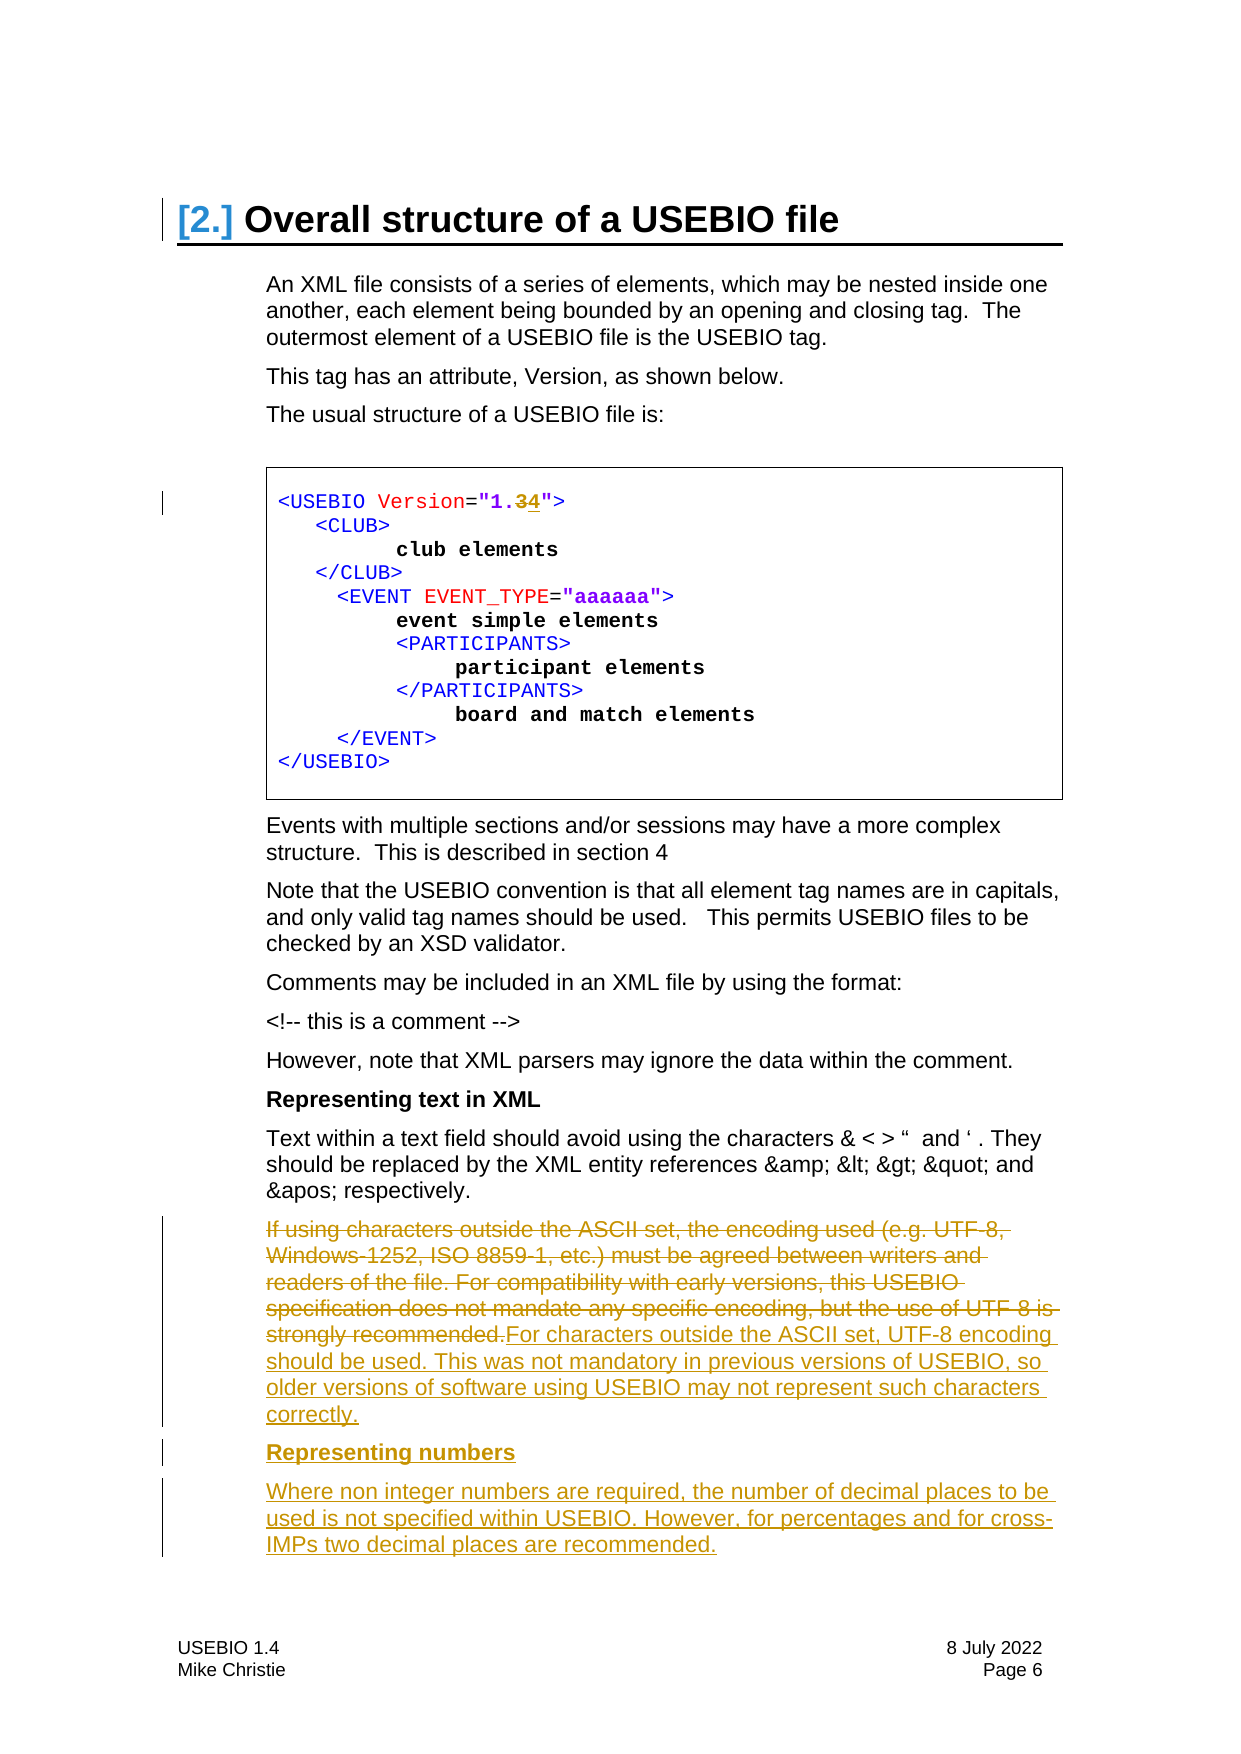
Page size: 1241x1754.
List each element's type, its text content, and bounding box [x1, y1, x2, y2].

text Note that the USEBIO convention is that all element tag names are in capitals, and only valid tag names should be used. This permits USEBIO files to be checked by an XSD validator. [266, 877, 1063, 957]
text Representing text in XML [266, 1086, 1063, 1112]
text However, note that XML parsers may ignore the data within the comment. [266, 1047, 1063, 1073]
text An XML file consists of a series of elements, which may be nested inside one another, each element being bounded by an opening and closing tag. The outermost element of a USEBIO file is the USEBIO tag. [266, 271, 1063, 350]
subtitle Overall structure of a USEBIO file [177, 198, 1063, 243]
text <!-- this is a comment --> [266, 1008, 1063, 1034]
table_header <USEBIO Version="1."> <CLUB> club elements </CLUB> <EVENT EVENT_TYPE="aaaaaa"> event simple elements <PARTICIPANTS> participant elements </PARTICIPANTS> board and match elements </EVENT> </USEBIO> [267, 468, 1062, 799]
text Comments may be included in an XML file by using the format: [266, 969, 1063, 995]
text This tag has an attribute, Version, as shown below. [266, 363, 1063, 389]
text The usual structure of a USEBIO file is: [266, 401, 1063, 428]
text Events with multiple sections and/or sessions may have a more complex structure. This is described in section 4 [266, 812, 1063, 865]
text Text within a text field should avoid using the characters & < > “ and ‘ . They should be replaced by the XML entity references &amp; &lt; &gt; &quot; and &apos; respectively. [266, 1124, 1063, 1203]
